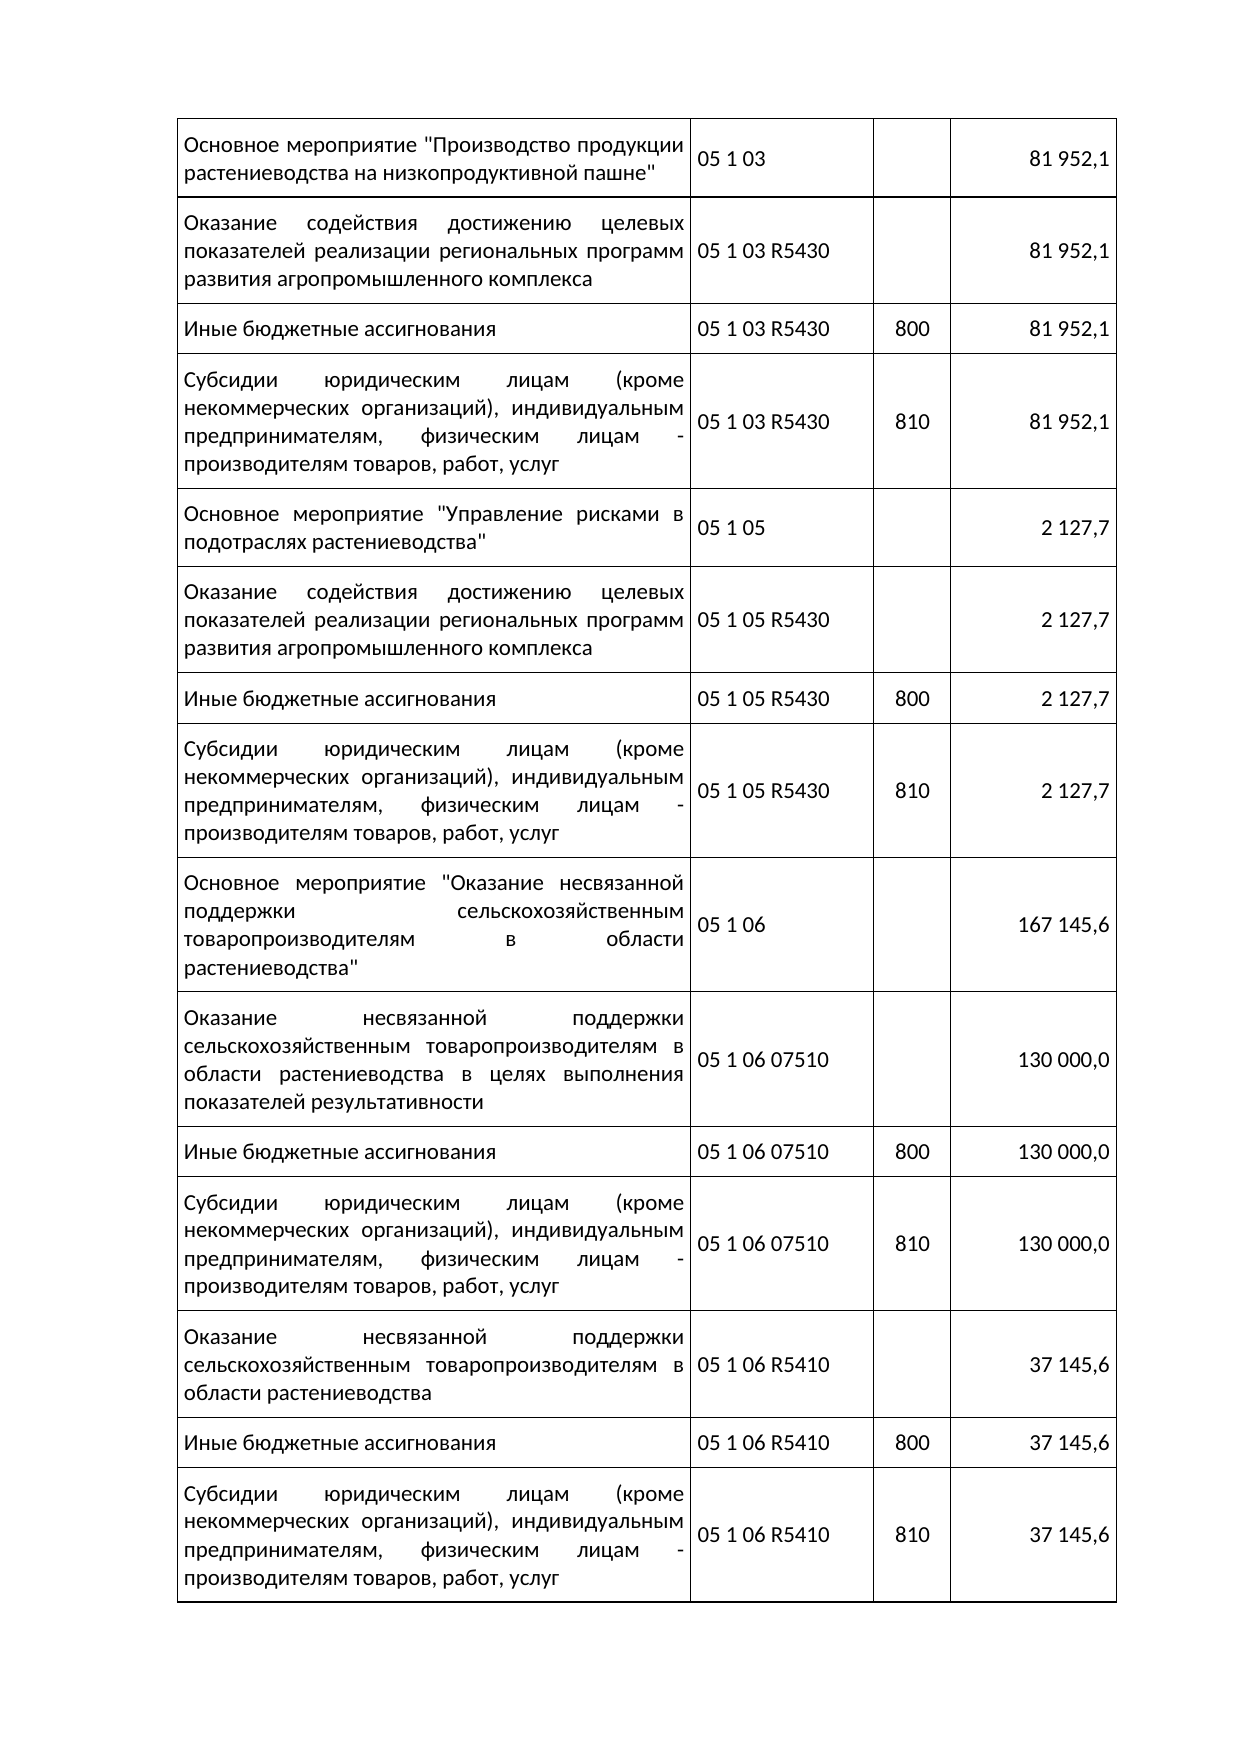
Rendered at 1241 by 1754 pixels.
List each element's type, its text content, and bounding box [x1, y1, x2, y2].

table_cell 810 [874, 354, 950, 487]
table_cell 05 1 06 07510 [691, 1127, 873, 1176]
table_cell Иные бюджетные ассигнования [178, 673, 690, 722]
table_cell 130 000,0 [951, 992, 1116, 1126]
table_cell 2 127,7 [951, 567, 1116, 672]
table_cell 800 [874, 1127, 950, 1176]
table_cell Оказание несвязанной поддержки сельскохозяйственным товаропроизводителям в области растениеводства в целях выполнения показателей результативности [178, 992, 690, 1126]
table_cell 05 1 06 07510 [691, 1177, 873, 1310]
table_cell [874, 119, 950, 196]
table_cell 81 952,1 [951, 354, 1116, 487]
table_cell 37 145,6 [951, 1311, 1116, 1417]
table_cell 05 1 05 R5430 [691, 673, 873, 722]
table_cell 810 [874, 1177, 950, 1310]
table_cell 37 145,6 [951, 1418, 1116, 1467]
table_cell 05 1 05 [691, 489, 873, 566]
table_cell Оказание содействия достижению целевых показателей реализации региональных программ развития агропромышленного комплекса [178, 198, 690, 303]
table_cell 810 [874, 1468, 950, 1601]
table_cell Иные бюджетные ассигнования [178, 1127, 690, 1176]
table_cell 81 952,1 [951, 304, 1116, 353]
table_cell 2 127,7 [951, 724, 1116, 857]
table_cell Основное мероприятие "Управление рисками в подотраслях растениеводства" [178, 489, 690, 566]
table_cell 800 [874, 304, 950, 353]
table_cell 81 952,1 [951, 198, 1116, 303]
table_cell Основное мероприятие "Производство продукции растениеводства на низкопродуктивной пашне" [178, 119, 690, 196]
table_cell [874, 1311, 950, 1417]
table_cell Основное мероприятие "Оказание несвязанной поддержки сельскохозяйственным товаропроизводителям в области растениеводства" [178, 858, 690, 991]
table_cell 05 1 06 07510 [691, 992, 873, 1126]
table_cell 37 145,6 [951, 1468, 1116, 1601]
table_cell 05 1 06 R5410 [691, 1468, 873, 1601]
table_cell 05 1 03 [691, 119, 873, 196]
table_cell Иные бюджетные ассигнования [178, 304, 690, 353]
table_cell 800 [874, 1418, 950, 1467]
table_cell 130 000,0 [951, 1127, 1116, 1176]
table_cell [874, 567, 950, 672]
table_cell Оказание содействия достижению целевых показателей реализации региональных программ развития агропромышленного комплекса [178, 567, 690, 672]
table_cell 2 127,7 [951, 489, 1116, 566]
table_cell 05 1 05 R5430 [691, 567, 873, 672]
table_cell 800 [874, 673, 950, 722]
table_cell 05 1 05 R5430 [691, 724, 873, 857]
table_cell 2 127,7 [951, 673, 1116, 722]
table_cell Иные бюджетные ассигнования [178, 1418, 690, 1467]
table_cell 167 145,6 [951, 858, 1116, 991]
table_cell Оказание несвязанной поддержки сельскохозяйственным товаропроизводителям в области растениеводства [178, 1311, 690, 1417]
table_cell 05 1 06 [691, 858, 873, 991]
table_cell 05 1 03 R5430 [691, 354, 873, 487]
table_cell 81 952,1 [951, 119, 1116, 196]
table_cell [874, 198, 950, 303]
table_cell 05 1 03 R5430 [691, 304, 873, 353]
table_cell 05 1 03 R5430 [691, 198, 873, 303]
table_cell [874, 489, 950, 566]
table_cell 05 1 06 R5410 [691, 1311, 873, 1417]
table_cell 810 [874, 724, 950, 857]
table_cell 130 000,0 [951, 1177, 1116, 1310]
table_cell 05 1 06 R5410 [691, 1418, 873, 1467]
table_cell [874, 992, 950, 1126]
table_cell [874, 858, 950, 991]
